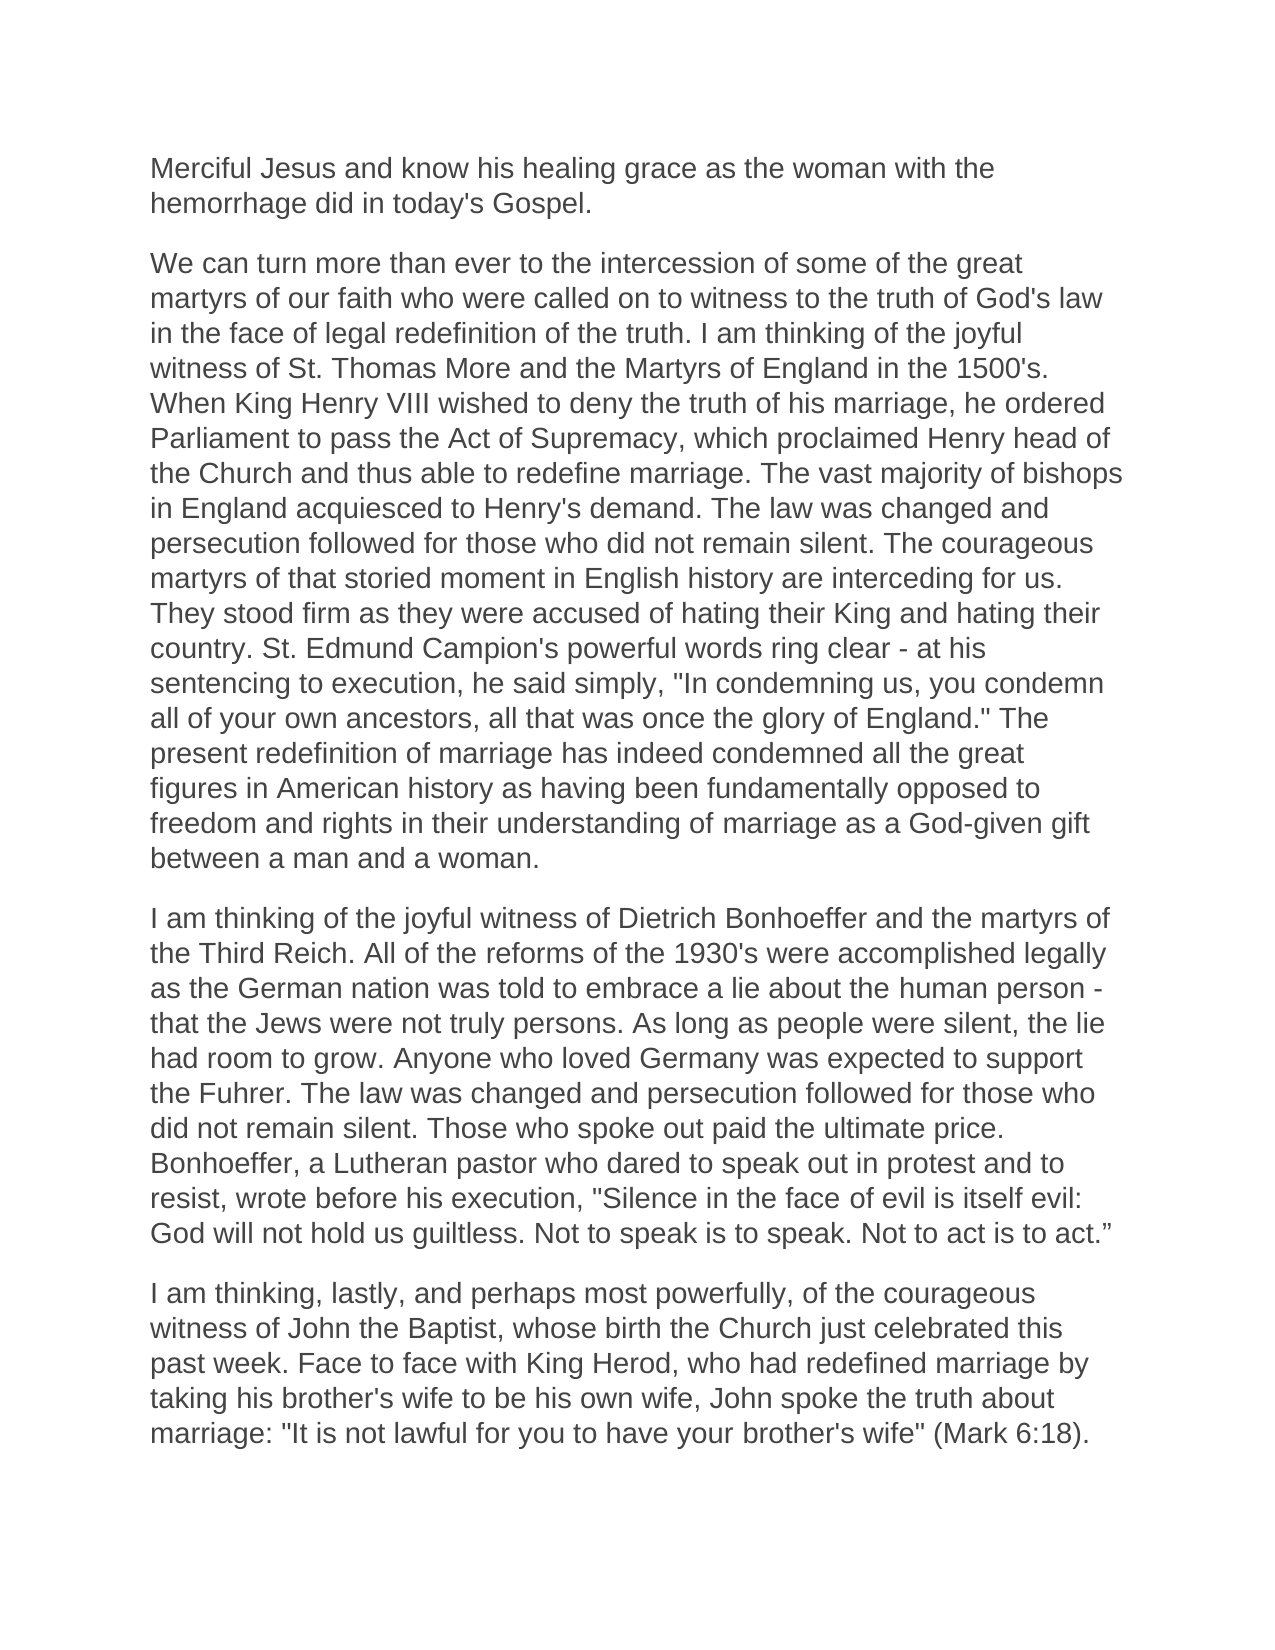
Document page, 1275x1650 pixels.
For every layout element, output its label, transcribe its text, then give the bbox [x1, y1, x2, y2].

text We can turn more than ever to the intercession of some of the great martyrs of our faith who were called on to witness to the truth of God's law in the face of legal redefinition of the truth. I am thinking of the joyful witness of St. Thomas More and the Martyrs of England in the 1500's. When King Henry VIII wished to deny the truth of his marriage, he ordered Parliament to pass the Act of Supremacy, which proclaimed Henry head of the Church and thus able to redefine marriage. The vast majority of bishops in England acquiesced to Henry's demand. The law was changed and persecution followed for those who did not remain silent. The courageous martyrs of that storied moment in English history are interceding for us. They stood firm as they were accused of hating their King and hating their country. St. Edmund Campion's powerful words ring clear - at his sentencing to execution, he said simply, "In condemning us, you condemn all of your own ancestors, all that was once the glory of England." The present redefinition of marriage has indeed condemned all the great figures in American history as having been fundamentally opposed to freedom and rights in their understanding of marriage as a God-given gift between a man and a woman. [150, 245, 1125, 875]
text I am thinking of the joyful witness of Dietrich Bonhoeffer and the martyrs of the Third Reich. All of the reforms of the 1930's were accomplished legally as the German nation was told to embrace a lie about the human person - that the Jews were not truly persons. As long as people were silent, the lie had room to grow. Anyone who loved Germany was expected to support the Fuhrer. The law was changed and persecution followed for those who did not remain silent. Those who spoke out paid the ultimate price. Bonhoeffer, a Lutheran pastor who dared to speak out in protest and to resist, wrote before his execution, "Silence in the face of evil is itself evil: God will not hold us guiltless. Not to speak is to speak. Not to act is to act.” [150, 900, 1125, 1250]
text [150, 150, 1125, 220]
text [150, 1275, 1125, 1450]
